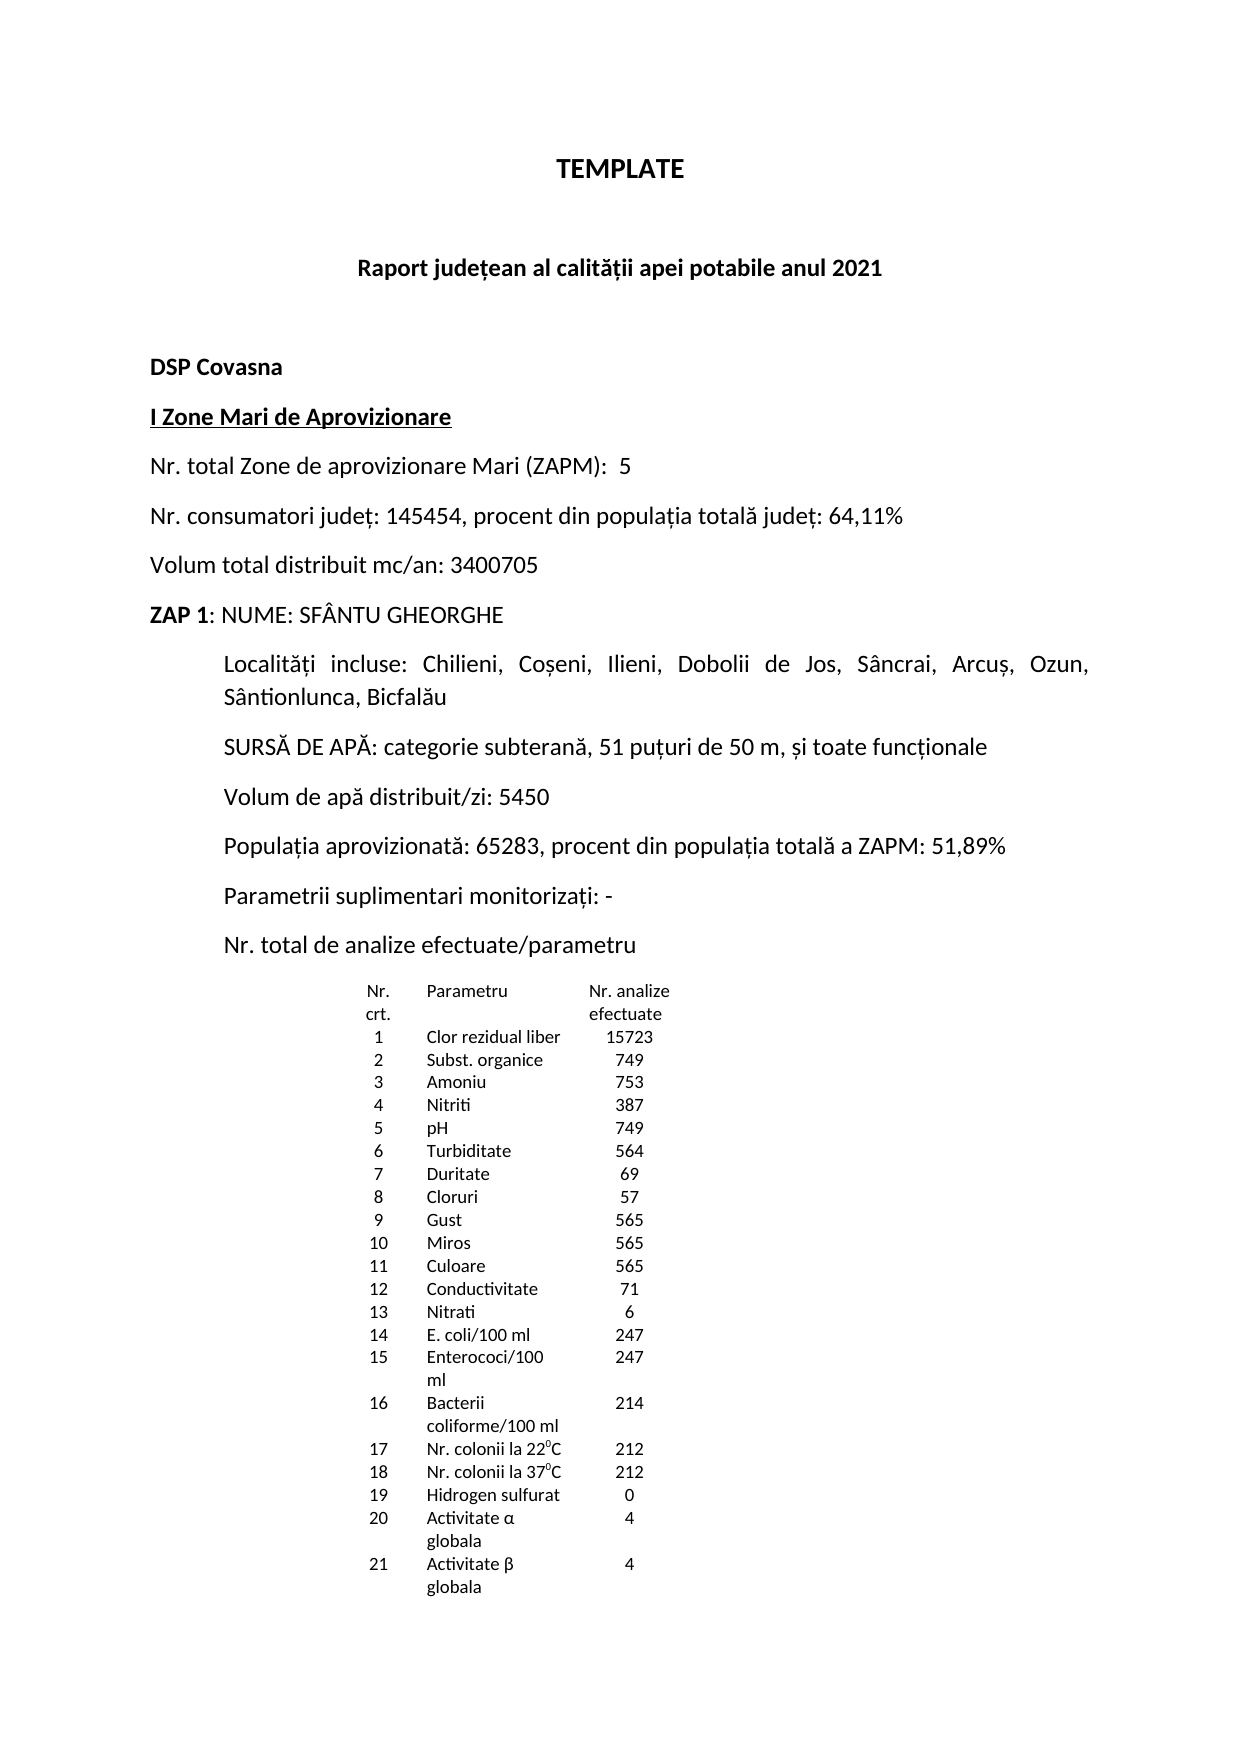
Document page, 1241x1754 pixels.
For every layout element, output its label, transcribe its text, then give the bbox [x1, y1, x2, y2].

text Localități incluse: Chilieni, Coșeni, Ilieni, Dobolii de Jos, Sâncrai, Arcuș, Ozun, Sântionlunca, Bicfalău [223, 649, 1090, 712]
table_cell 565 [578, 1254, 681, 1277]
table_cell Enterococi/100 ml [415, 1346, 578, 1392]
table_cell 1 [341, 1025, 415, 1048]
table_cell Activitate β globala [415, 1552, 578, 1598]
table_cell 14 [341, 1323, 415, 1346]
table_cell Gust [415, 1208, 578, 1231]
table_cell 71 [578, 1277, 681, 1300]
table_cell Turbiditate [415, 1140, 578, 1162]
table_cell Nitriti [415, 1094, 578, 1117]
table_cell 8 [341, 1185, 415, 1208]
table_cell 6 [578, 1300, 681, 1323]
table_cell 4 [578, 1552, 681, 1598]
table_cell Hidrogen sulfurat [415, 1483, 578, 1506]
text I Zone Mari de Aprovizionare [150, 401, 1090, 431]
table_cell 564 [578, 1140, 681, 1162]
table_cell 2 [341, 1048, 415, 1071]
table_header Nr. analize efectuate [578, 979, 681, 1025]
text ZAP 1: NUME: SFÂNTU GHEORGHE [150, 599, 1090, 629]
text Parametrii suplimentari monitorizați: - [223, 880, 1090, 910]
table_header Nr. crt. [341, 979, 415, 1025]
table_cell Bacterii coliforme/100 ml [415, 1392, 578, 1437]
table_cell Conductivitate [415, 1277, 578, 1300]
table_cell Clor rezidual liber [415, 1025, 578, 1048]
table_cell Cloruri [415, 1185, 578, 1208]
table_cell Duritate [415, 1163, 578, 1185]
table_cell 6 [341, 1140, 415, 1162]
table_cell 247 [578, 1323, 681, 1346]
table_cell 247 [578, 1346, 681, 1392]
table_cell 10 [341, 1231, 415, 1254]
table_cell Culoare [415, 1254, 578, 1277]
table_cell 4 [578, 1506, 681, 1552]
text Volum total distribuit mc/an: 3400705 [150, 549, 1090, 580]
table_cell 387 [578, 1094, 681, 1117]
table_cell 13 [341, 1300, 415, 1323]
table_header Parametru [415, 979, 578, 1025]
table_cell 7 [341, 1163, 415, 1185]
text TEMPLATE [150, 150, 1090, 186]
text Volum de apă distribuit/zi: 5450 [223, 781, 1090, 811]
table_cell Subst. organice [415, 1048, 578, 1071]
table_cell 15 [341, 1346, 415, 1392]
text Nr. total de analize efectuate/parametru [223, 929, 1090, 960]
table_cell 753 [578, 1071, 681, 1094]
table_cell 11 [341, 1254, 415, 1277]
table_cell 57 [578, 1185, 681, 1208]
table_cell 18 [341, 1460, 415, 1483]
table_cell 565 [578, 1208, 681, 1231]
table_cell 16 [341, 1392, 415, 1437]
table_cell Miros [415, 1231, 578, 1254]
table_cell 749 [578, 1117, 681, 1139]
table_cell 69 [578, 1163, 681, 1185]
table_cell 749 [578, 1048, 681, 1071]
table_cell 15723 [578, 1025, 681, 1048]
table_cell 9 [341, 1208, 415, 1231]
text DSP Covasna [150, 351, 1090, 382]
table_cell 17 [341, 1438, 415, 1460]
table_cell 212 [578, 1460, 681, 1483]
table_cell 4 [341, 1094, 415, 1117]
table_cell Amoniu [415, 1071, 578, 1094]
table_cell 21 [341, 1552, 415, 1598]
table_cell Nr. colonii la 370C [415, 1460, 578, 1483]
table_cell 5 [341, 1117, 415, 1139]
table_cell 565 [578, 1231, 681, 1254]
table_cell 20 [341, 1506, 415, 1552]
table_cell 3 [341, 1071, 415, 1094]
table_cell E. coli/100 ml [415, 1323, 578, 1346]
table_cell Activitate α globala [415, 1506, 578, 1552]
text Nr. total Zone de aprovizionare Mari (ZAPM): 5 [150, 450, 1090, 481]
text Populația aprovizionată: 65283, procent din populația totală a ZAPM: 51,89% [223, 830, 1090, 861]
table_cell 214 [578, 1392, 681, 1437]
table_cell Nitrati [415, 1300, 578, 1323]
table_cell 12 [341, 1277, 415, 1300]
table_cell Nr. colonii la 220C [415, 1438, 578, 1460]
text Raport județean al calității apei potabile anul 2021 [150, 252, 1090, 282]
table_cell 19 [341, 1483, 415, 1506]
table_cell 212 [578, 1438, 681, 1460]
table_cell 0 [578, 1483, 681, 1506]
text SURSĂ DE APĂ: categorie subterană, 51 puțuri de 50 m, și toate funcționale [223, 731, 1090, 762]
text Nr. consumatori județ: 145454, procent din populația totală județ: 64,11% [150, 500, 1090, 530]
table_cell pH [415, 1117, 578, 1139]
